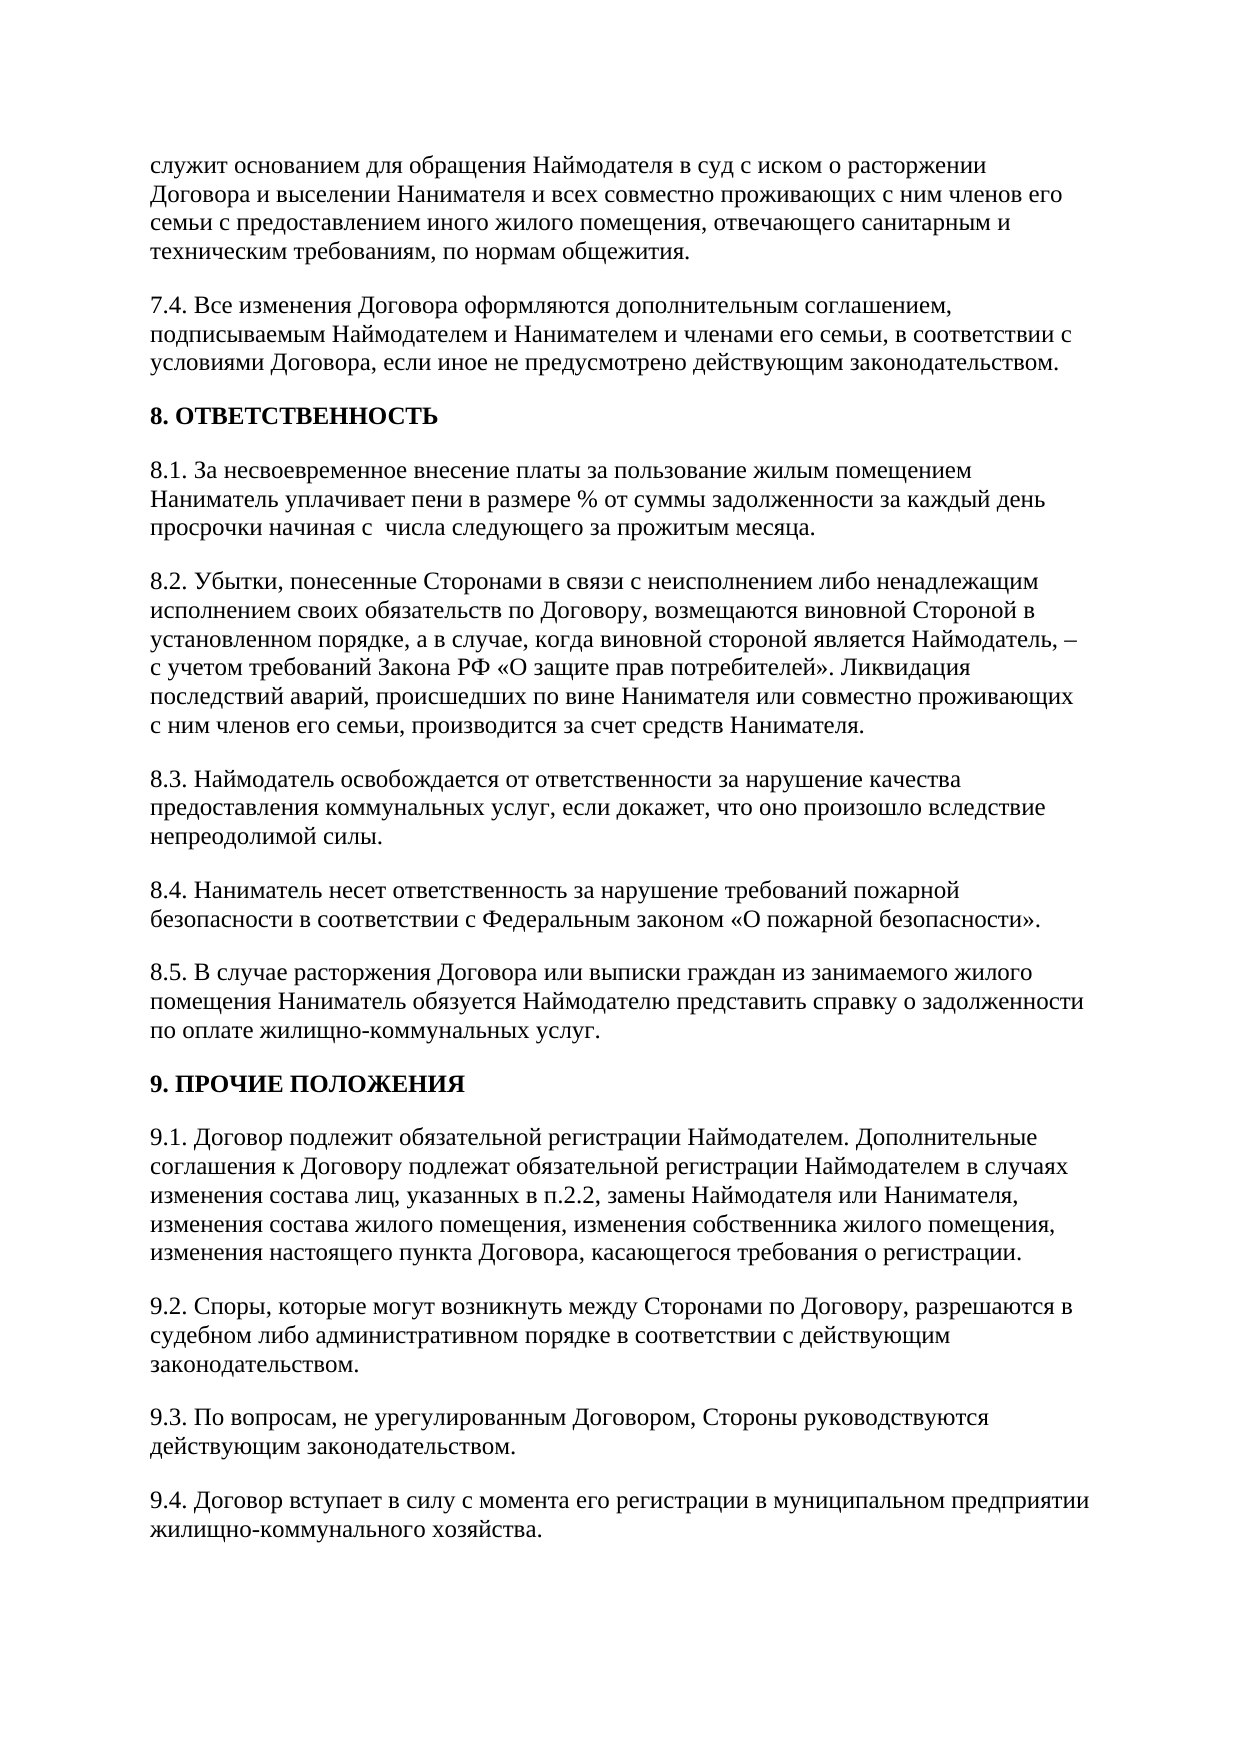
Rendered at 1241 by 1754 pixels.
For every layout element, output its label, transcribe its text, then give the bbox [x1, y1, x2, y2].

text 9.4. Договор вступает в силу с момента его регистрации в муниципальном предприятии жилищно-коммунального хозяйства. [150, 1485, 1090, 1542]
text 9.2. Споры, которые могут возникнуть между Сторонами по Договору, разрешаются в судебном либо административном порядке в соответствии с действующим законодательством. [150, 1291, 1090, 1377]
text 8.5. В случае расторжения Договора или выписки граждан из занимаемого жилого помещения Наниматель обязуется Наймодателю представить справку о задолженности по оплате жилищно-коммунальных услуг. [150, 957, 1090, 1044]
text 9.1. Договор подлежит обязательной регистрации Наймодателем. Дополнительные соглашения к Договору подлежат обязательной регистрации Наймодателем в случаях изменения состава лиц, указанных в п.2.2, замены Наймодателя или Нанимателя, изменения состава жилого помещения, изменения собственника жилого помещения, изменения настоящего пункта Договора, касающегося требования о регистрации. [150, 1122, 1090, 1266]
text 9.3. По вопросам, не урегулированным Договором, Стороны руководствуются действующим законодательством. [150, 1402, 1090, 1460]
text 8.3. Наймодатель освобождается от ответственности за нарушение качества предоставления коммунальных услуг, если докажет, что оно произошло вследствие непреодолимой силы. [150, 764, 1090, 850]
text 8.1. За несвоевременное внесение платы за пользование жилым помещением Наниматель уплачивает пени в размере % от суммы задолженности за каждый день просрочки начиная с числа следующего за прожитым месяца. [150, 455, 1090, 541]
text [150, 150, 1090, 265]
text 7.4. Все изменения Договора оформляются дополнительным соглашением, подписываемым Наймодателем и Нанимателем и членами его семьи, в соответствии с условиями Договора, если иное не предусмотрено действующим законодательством. [150, 290, 1090, 376]
text 8. ОТВЕТСТВЕННОСТЬ [150, 401, 1090, 430]
text 8.4. Наниматель несет ответственность за нарушение требований пожарной безопасности в соответствии с Федеральным законом «О пожарной безопасности». [150, 875, 1090, 932]
text 9. ПРОЧИЕ ПОЛОЖЕНИЯ [150, 1069, 1090, 1097]
text 8.2. Убытки, понесенные Сторонами в связи с неисполнением либо ненадлежащим исполнением своих обязательств по Договору, возмещаются виновной Стороной в установленном порядке, а в случае, когда виновной стороной является Наймодатель, – с учетом требований Закона РФ «О защите прав потребителей». Ликвидация последствий аварий, происшедших по вине Нанимателя или совместно проживающих с ним членов его семьи, производится за счет средств Нанимателя. [150, 566, 1090, 739]
